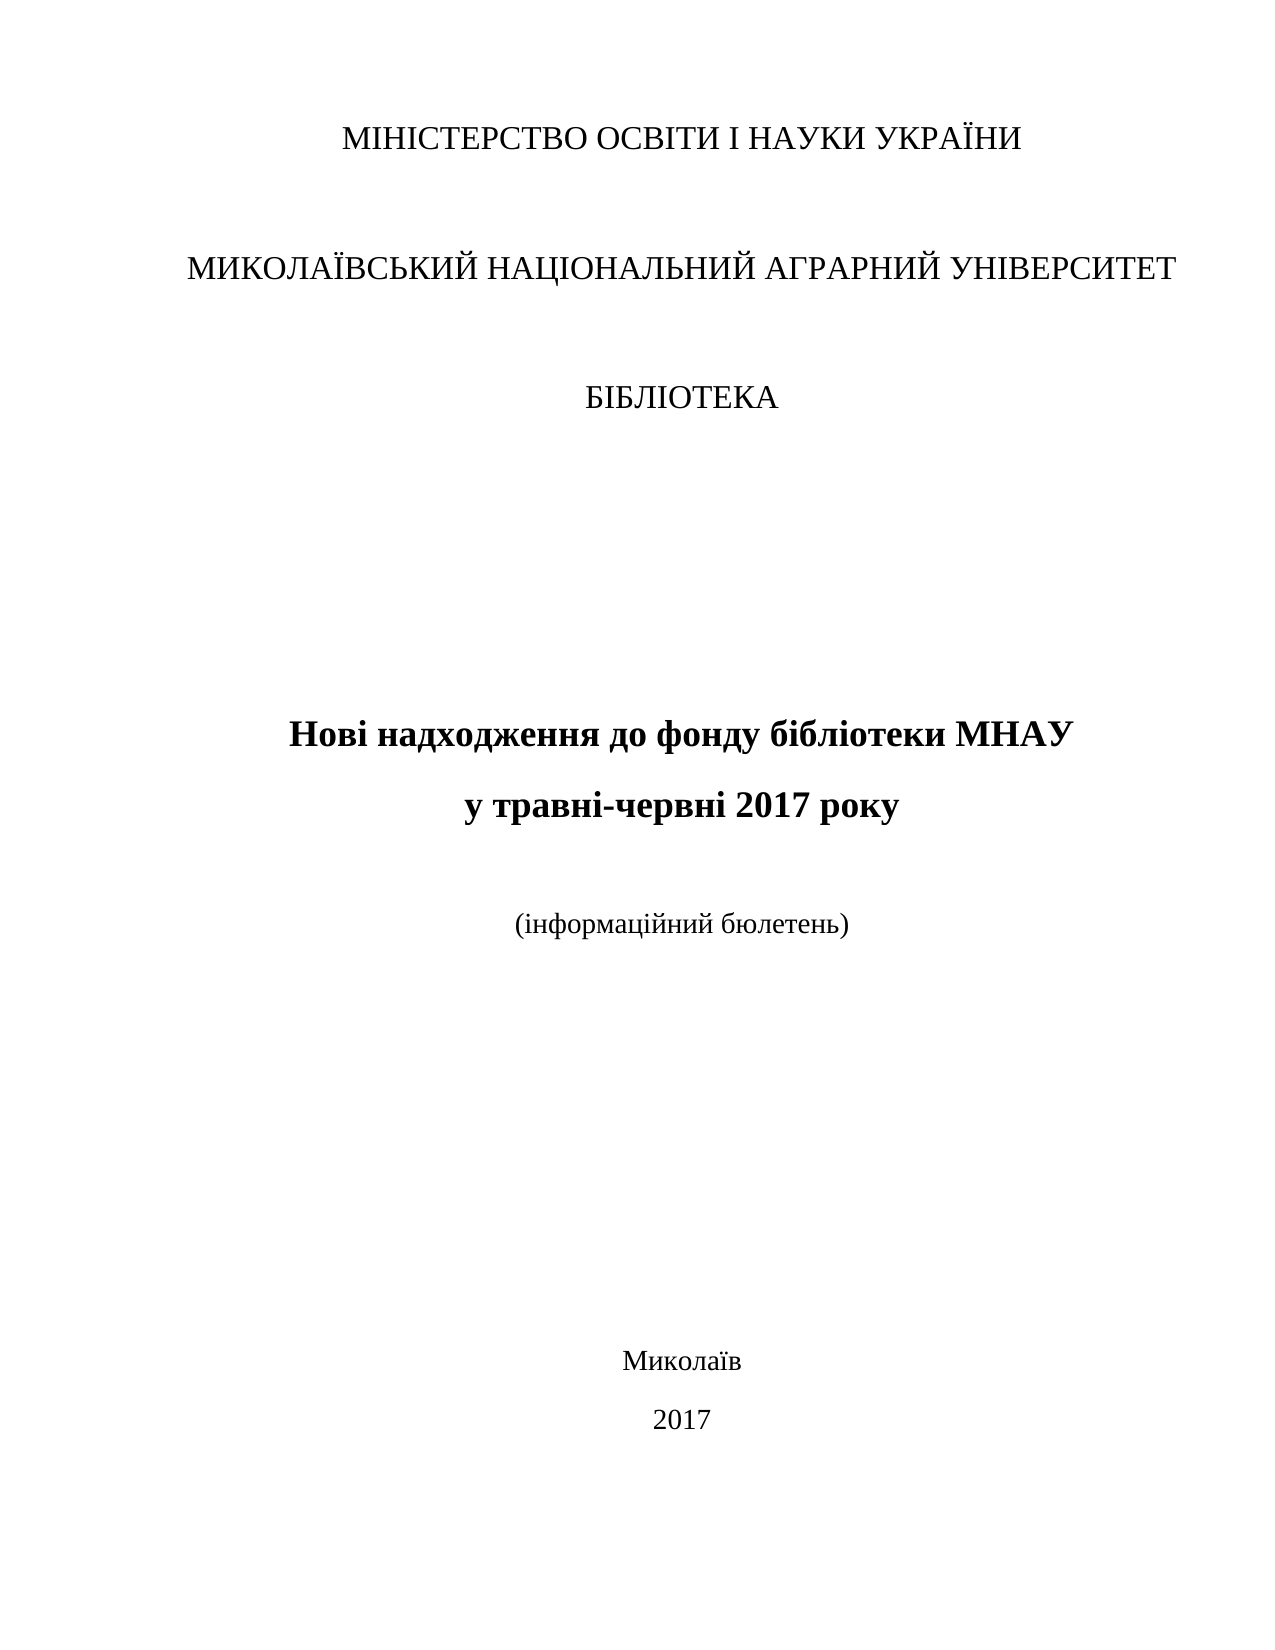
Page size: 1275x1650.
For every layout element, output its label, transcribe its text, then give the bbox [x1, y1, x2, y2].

text МИКОЛАЇВСЬКИЙ НАЦІОНАЛЬНИЙ АГРАРНИЙ УНІВЕРСИТЕТ [177, 248, 1186, 286]
text Нові надходження до фонду бібліотеки МНАУ [177, 712, 1186, 755]
text (інформаційний бюлетень) [177, 907, 1186, 940]
text Миколаїв [177, 1343, 1186, 1376]
text у травні-червні 2017 року [177, 782, 1186, 825]
text 2017 [177, 1402, 1186, 1436]
text МІНІСТЕРСТВО ОСВІТИ І НАУКИ УКРАЇНИ [177, 118, 1186, 156]
text БІБЛІОТЕКА [177, 378, 1186, 416]
